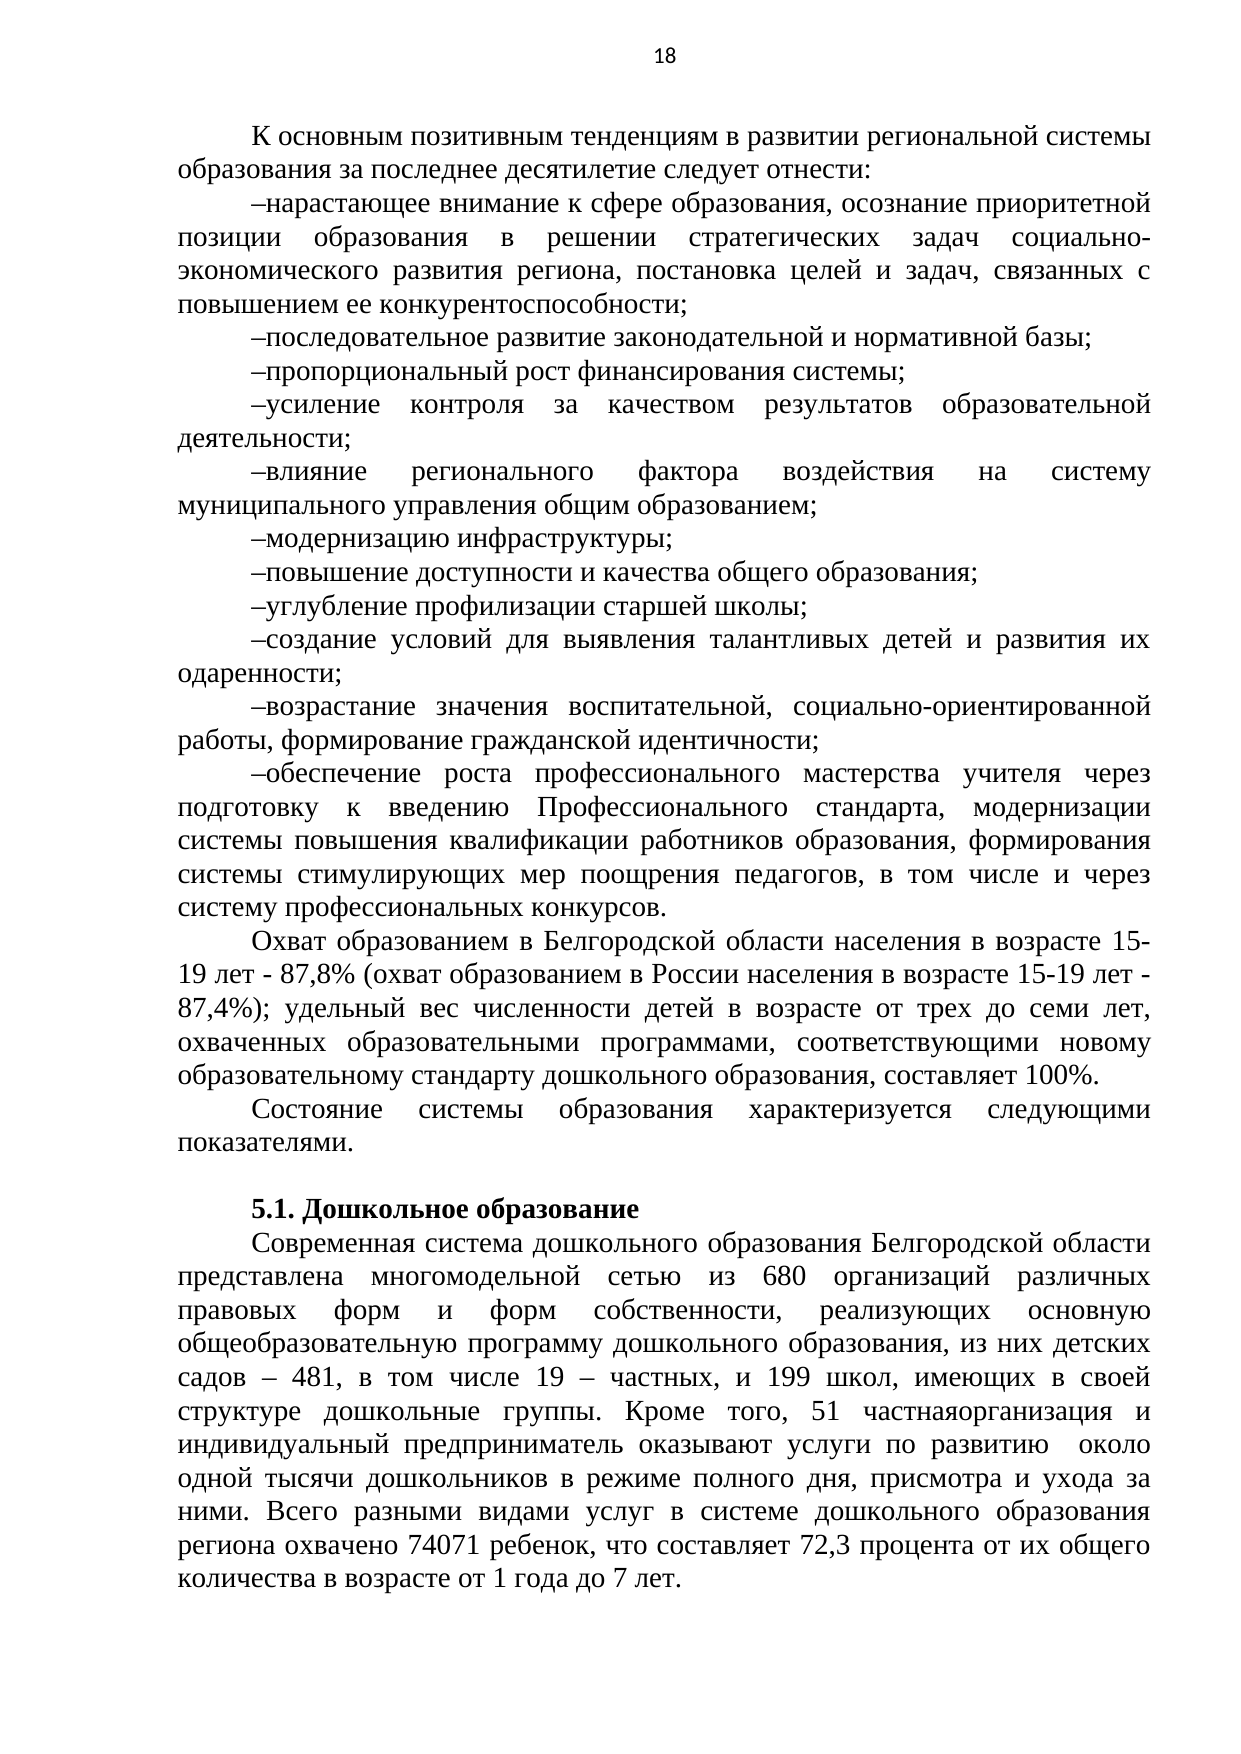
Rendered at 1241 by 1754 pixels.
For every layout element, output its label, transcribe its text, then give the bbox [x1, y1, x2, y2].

text –влияние регионального фактора воздействия на систему муниципального управления общим образованием; [177, 453, 1152, 521]
text Современная система дошкольного образования Белгородской области представлена многомодельной сетью из 680 организаций различных правовых форм и форм собственности, реализующих основную общеобразовательную программу дошкольного образования, из них детских садов – 481, в том числе 19 – частных, и 199 школ, имеющих в своей структуре дошкольные группы. Кроме того, 51 частнаяорганизация и индивидуальный предприниматель оказывают услуги по развитию около одной тысячи дошкольников в режиме полного дня, присмотра и ухода за ними. Всего разными видами услуг в системе дошкольного образования региона охвачено 74071 ребенок, что составляет 72,3 процента от их общего количества в возрасте от 1 года до 7 лет. [177, 1225, 1152, 1594]
text 5.1. Дошкольное образование [177, 1191, 1152, 1225]
text –нарастающее внимание к сфере образования, осознание приоритетной позиции образования в решении стратегических задач социально-экономического развития региона, постановка целей и задач, связанных с повышением ее конкурентоспособности; [177, 185, 1152, 319]
text К основным позитивным тенденциям в развитии региональной системы образования за последнее десятилетие следует отнести: [177, 118, 1152, 185]
text –обеспечение роста профессионального мастерства учителя через подготовку к введению Профессионального стандарта, модернизации системы повышения квалификации работников образования, формирования системы стимулирующих мер поощрения педагогов, в том числе и через систему профессиональных конкурсов. [177, 755, 1152, 923]
text Состояние системы образования характеризуется следующими показателями. [177, 1091, 1152, 1158]
text –создание условий для выявления талантливых детей и развития их одаренности; [177, 621, 1152, 688]
text –последовательное развитие законодательной и нормативной базы; [177, 319, 1152, 353]
text –повышение доступности и качества общего образования; [177, 554, 1152, 588]
text –усиление контроля за качеством результатов образовательной деятельности; [177, 386, 1152, 453]
text Охват образованием в Белгородской области населения в возрасте 15-19 лет - 87,8% (охват образованием в России населения в возрасте 15-19 лет - 87,4%); удельный вес численности детей в возрасте от трех до семи лет, охваченных образовательными программами, соответствующими новому образовательному стандарту дошкольного образования, составляет 100%. [177, 923, 1152, 1091]
text –углубление профилизации старшей школы; [177, 588, 1152, 621]
text –пропорциональный рост финансирования системы; [177, 353, 1152, 386]
text –модернизацию инфраструктуры; [177, 521, 1152, 554]
text –возрастание значения воспитательной, социально-ориентированной работы, формирование гражданской идентичности; [177, 688, 1152, 755]
